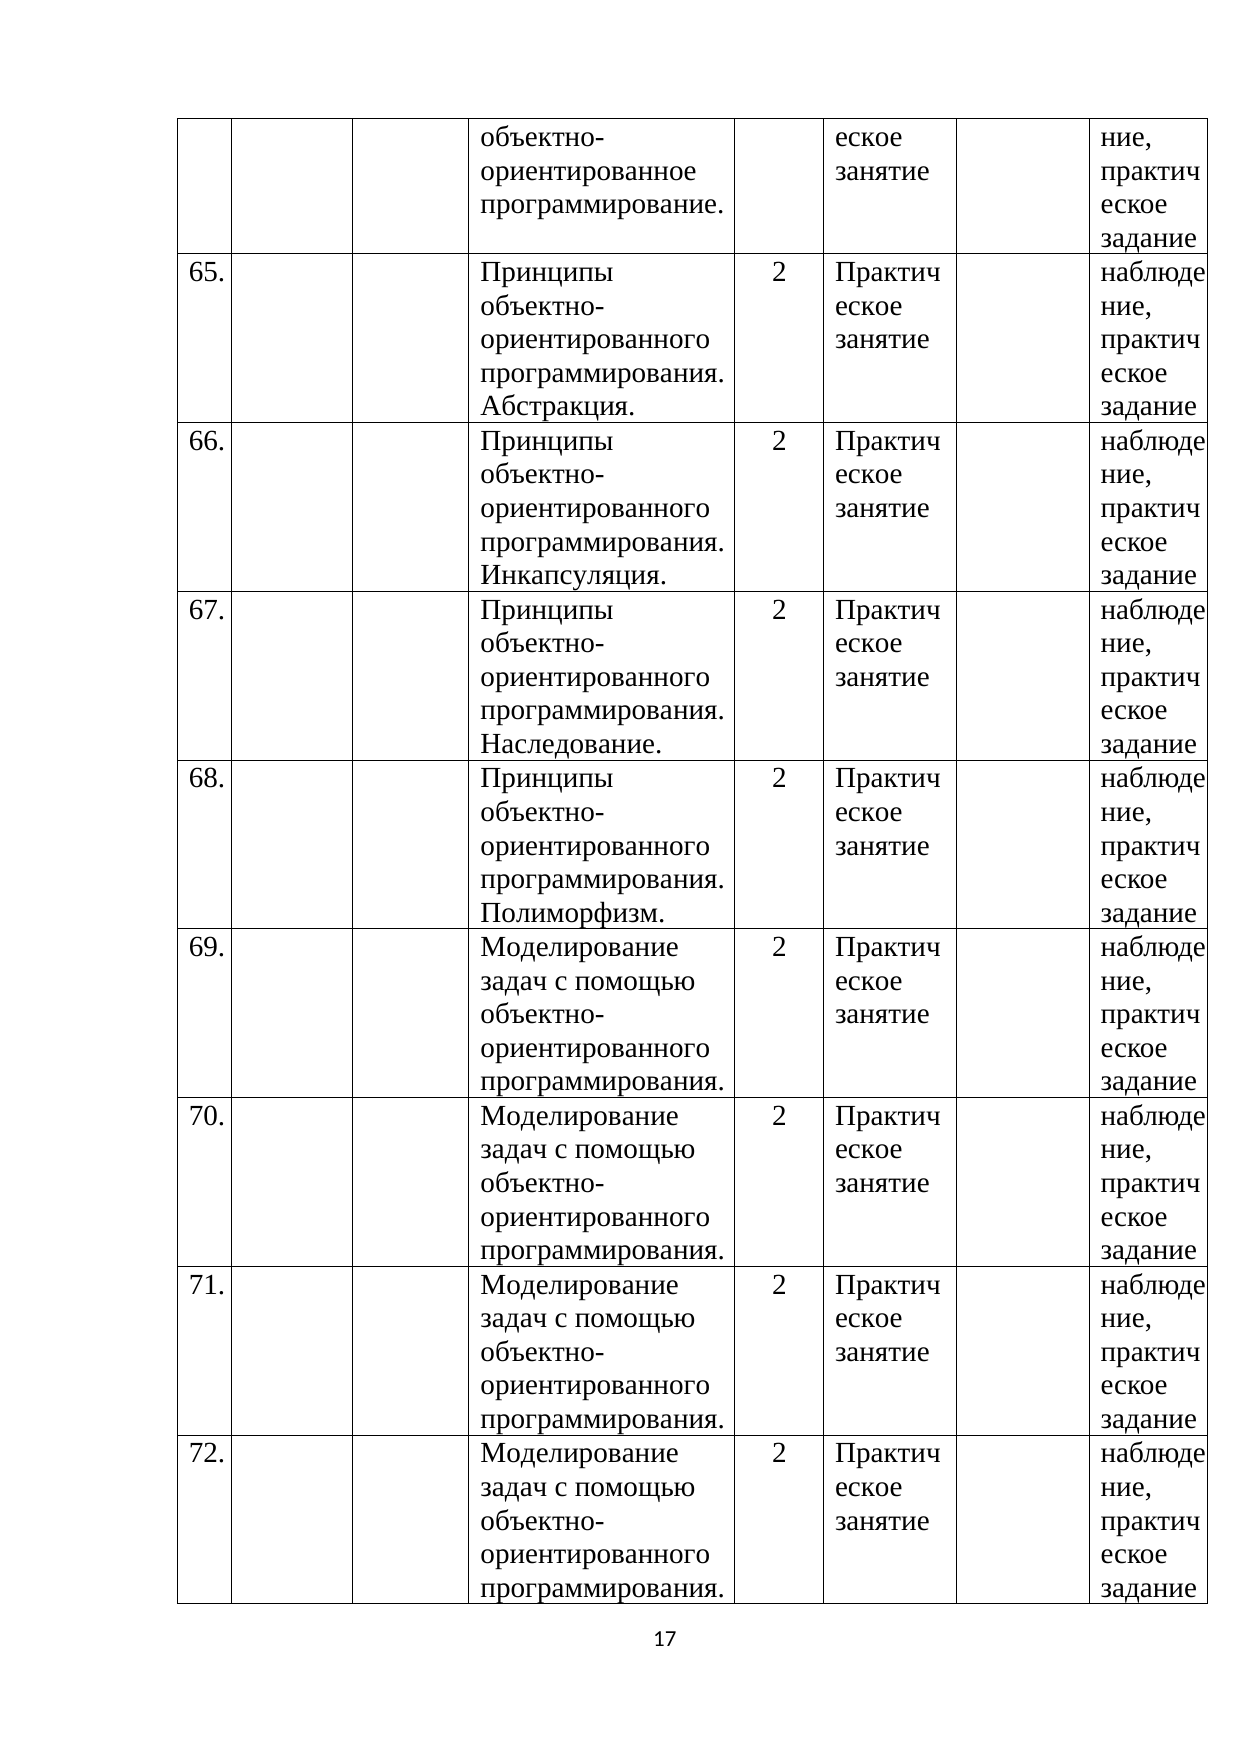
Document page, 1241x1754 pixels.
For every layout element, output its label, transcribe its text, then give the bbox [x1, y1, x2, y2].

table_cell наблюдение, практическое задание [1090, 254, 1207, 422]
table_cell [353, 119, 468, 253]
table_cell Практическое занятие [824, 423, 956, 591]
table_cell [178, 119, 231, 253]
table_cell 2 [735, 254, 823, 422]
table_cell [353, 929, 468, 1097]
table_cell [178, 592, 231, 759]
table_cell [178, 1267, 231, 1434]
table_cell [232, 1436, 352, 1603]
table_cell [1090, 1436, 1207, 1603]
table_cell [353, 761, 468, 928]
table_cell наблюдение, практическое задание [1090, 1098, 1207, 1266]
table_cell Моделирование задач с помощью объектно-ориентированного программирования. [469, 1436, 734, 1603]
table_cell Моделирование задач с помощью объектно-ориентированного программирования. [469, 1267, 734, 1434]
table_cell [178, 1098, 231, 1266]
table_cell [178, 1436, 231, 1603]
table_cell наблюдение, практическое задание [1090, 1267, 1207, 1434]
table_cell [232, 1098, 352, 1266]
table_cell [232, 423, 352, 591]
table_cell Моделирование задач с помощью объектно-ориентированного программирования. [469, 1098, 734, 1266]
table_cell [1090, 119, 1207, 253]
table_cell 2 [735, 1098, 823, 1266]
table_cell [232, 254, 352, 422]
table_cell [232, 929, 352, 1097]
table_cell наблюдение, практическое задание [1090, 592, 1207, 759]
table_cell Практическое занятие [824, 592, 956, 759]
table_cell 2 [735, 119, 823, 253]
table_cell [957, 119, 1089, 253]
table_cell [353, 423, 468, 591]
table_cell [957, 1267, 1089, 1434]
table_cell Моделирование задач с помощью объектно-ориентированного программирования. [469, 929, 734, 1097]
table_cell [353, 1436, 468, 1603]
table_cell [232, 119, 352, 253]
table_cell [353, 1267, 468, 1434]
table_cell Практическое занятие [824, 254, 956, 422]
table_cell [178, 929, 231, 1097]
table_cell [469, 119, 734, 253]
table_cell [957, 423, 1089, 591]
table_cell [353, 592, 468, 759]
table_cell [178, 423, 231, 591]
table_cell Практическое занятие [824, 761, 956, 928]
table_cell [232, 1267, 352, 1434]
table_cell [957, 1436, 1089, 1603]
table_cell 2 [735, 1436, 823, 1603]
table_cell [178, 761, 231, 928]
table_cell [957, 761, 1089, 928]
table_cell [232, 761, 352, 928]
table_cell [824, 1436, 956, 1603]
table_cell 2 [735, 929, 823, 1097]
table_cell Практическое занятие [824, 1098, 956, 1266]
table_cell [824, 119, 956, 253]
table_cell [178, 254, 231, 422]
table_cell [957, 1098, 1089, 1266]
table_cell [353, 1098, 468, 1266]
table_cell Практическое занятие [824, 929, 956, 1097]
table_cell 2 [735, 423, 823, 591]
table_cell [957, 929, 1089, 1097]
table_cell 2 [735, 761, 823, 928]
table_cell Принципы объектно-ориентированного программирования. Абстракция. [469, 254, 734, 422]
table_cell наблюдение, практическое задание [1090, 929, 1207, 1097]
table_cell Принципы объектно-ориентированного программирования. Полиморфизм. [469, 761, 734, 928]
table_cell [232, 592, 352, 759]
table_cell 2 [735, 1267, 823, 1434]
table_cell Принципы объектно-ориентированного программирования. Инкапсуляция. [469, 423, 734, 591]
table_cell Практическое занятие [824, 1267, 956, 1434]
table_cell наблюдение, практическое задание [1090, 423, 1207, 591]
table_cell [957, 592, 1089, 759]
table_cell Принципы объектно-ориентированного программирования. Наследование. [469, 592, 734, 759]
table_cell [957, 254, 1089, 422]
table_cell наблюдение, практическое задание [1090, 761, 1207, 928]
table_cell [353, 254, 468, 422]
table_cell 2 [735, 592, 823, 759]
